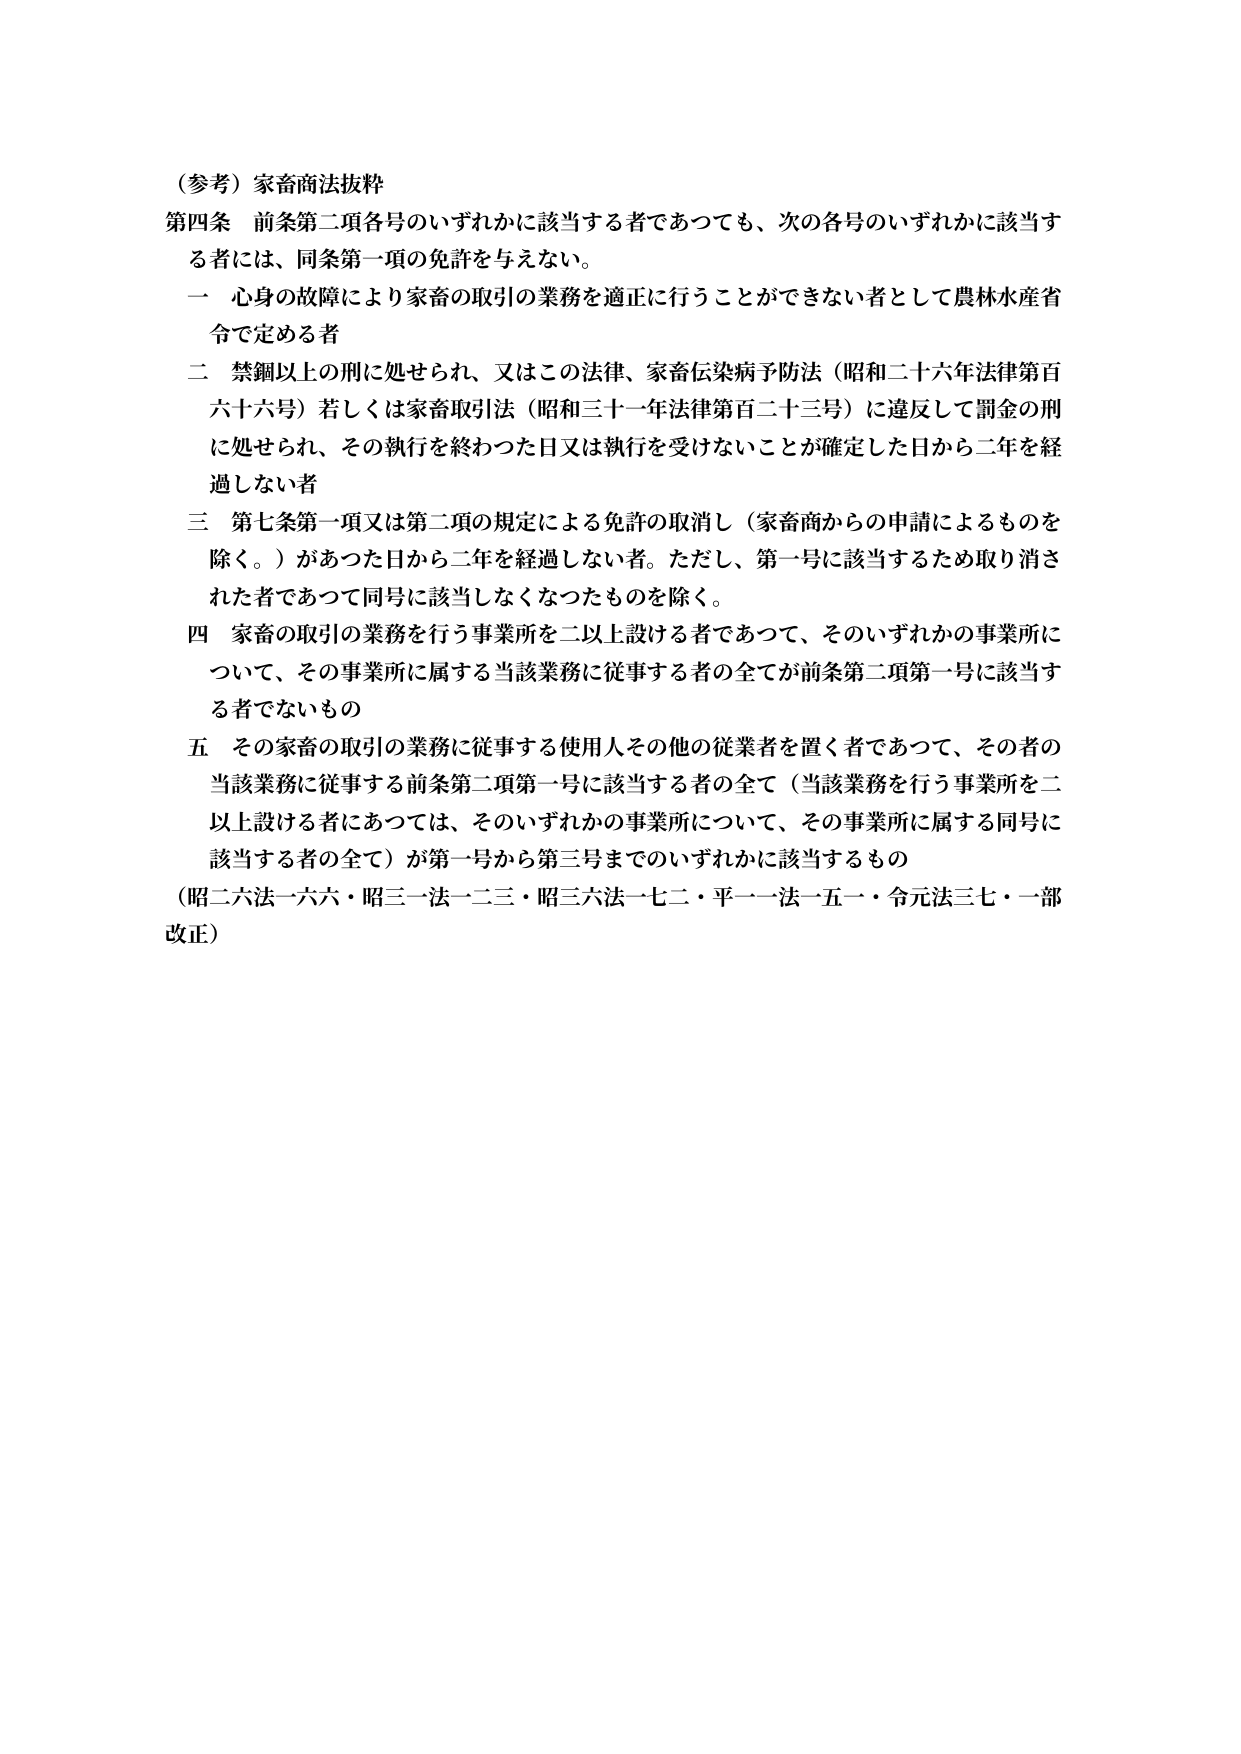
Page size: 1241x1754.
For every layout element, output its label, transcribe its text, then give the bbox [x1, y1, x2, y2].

text 三 第七条第一項又は第二項の規定による免許の取消し（家畜商からの申請によるものを除く。）があつた日から二年を経過しない者。ただし、第一号に該当するため取り消された者であつて同号に該当しなくなつたものを除く。 [187, 502, 1075, 614]
text 一 心身の故障により家畜の取引の業務を適正に行うことができない者として農林水産省令で定める者 [187, 277, 1075, 352]
text 四 家畜の取引の業務を行う事業所を二以上設ける者であつて、そのいずれかの事業所について、その事業所に属する当該業務に従事する者の全てが前条第二項第一号に該当する者でないもの [187, 614, 1075, 727]
text 五 その家畜の取引の業務に従事する使用人その他の従業者を置く者であつて、その者の当該業務に従事する前条第二項第一号に該当する者の全て（当該業務を行う事業所を二以上設ける者にあつては、そのいずれかの事業所について、その事業所に属する同号に該当する者の全て）が第一号から第三号までのいずれかに該当するもの [187, 727, 1075, 877]
text （参考）家畜商法抜粋 [165, 164, 1075, 202]
text （昭二六法一六六・昭三一法一二三・昭三六法一七二・平一一法一五一・令元法三七・一部改正） [165, 877, 1075, 952]
text 二 禁錮以上の刑に処せられ、又はこの法律、家畜伝染病予防法（昭和二十六年法律第百六十六号）若しくは家畜取引法（昭和三十一年法律第百二十三号）に違反して罰金の刑に処せられ、その執行を終わつた日又は執行を受けないことが確定した日から二年を経過しない者 [187, 352, 1075, 502]
text 第四条 前条第二項各号のいずれかに該当する者であつても、次の各号のいずれかに該当する者には、同条第一項の免許を与えない。 [165, 202, 1075, 277]
